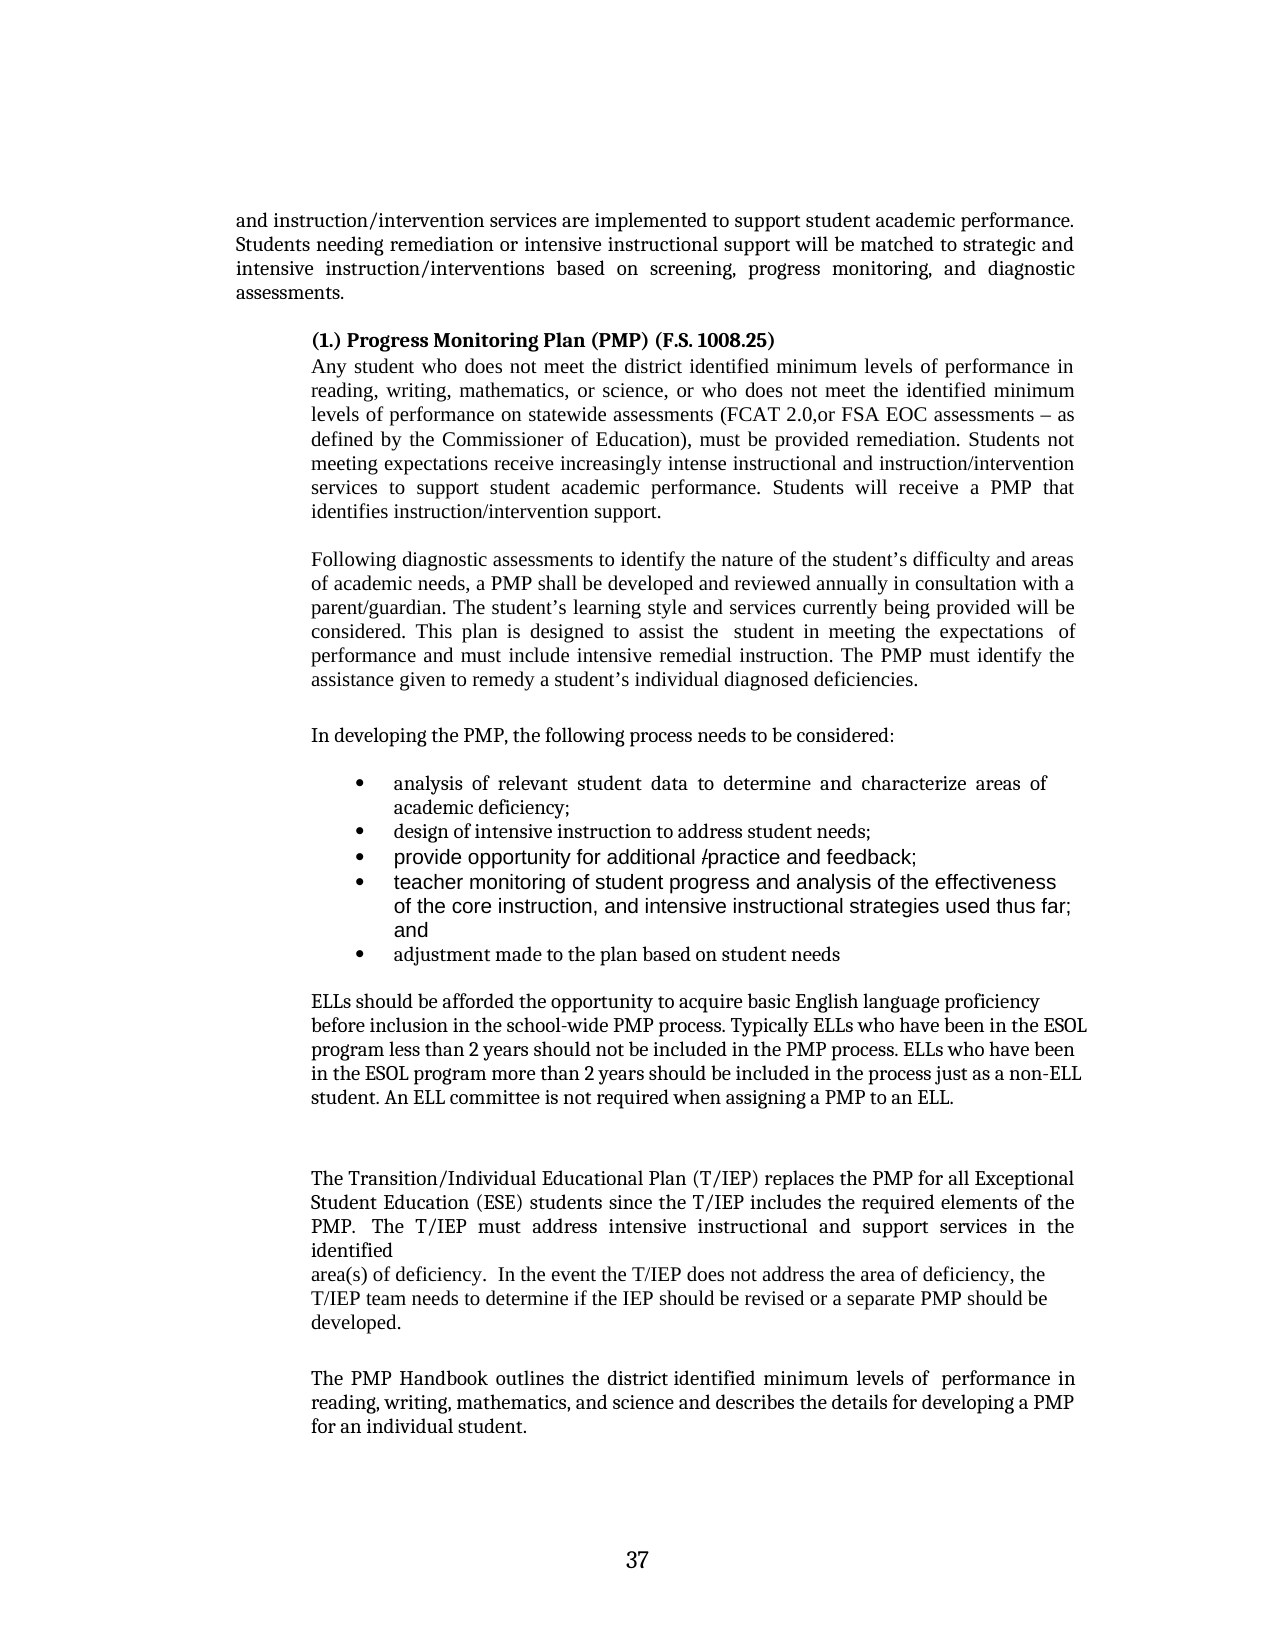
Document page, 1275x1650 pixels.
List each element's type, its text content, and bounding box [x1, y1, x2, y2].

list teacher monitoring of student progress and analysis of the effectiveness of the core instruction, and intensive instructional strategies used thus far; and [356, 870, 1076, 942]
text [236, 209, 1076, 305]
text In developing the PMP, the following process needs to be considered: [311, 723, 1087, 747]
text Any student who does not meet the district identified minimum levels of performance in reading, writing, mathematics, or science, or who does not meet the identified minimum levels of performance on statewide assessments (FCAT 2.0,or FSA EOC assessments – as defined by the Commissioner of Education), must be provided remediation. Students not meeting expectations receive increasingly intense instructional and instruction/intervention services to support student academic performance. Students will receive a PMP that identifies instruction/intervention support. [311, 354, 1076, 523]
text Following diagnostic assessments to identify the nature of the student’s difficulty and areas of academic needs, a PMP shall be developed and reviewed annually in consultation with a parent/guardian. The student’s learning style and services currently being provided will be considered. This plan is designed to assist the student in meeting the expectations of performance and must include intensive remedial instruction. The PMP must identify the assistance given to remedy a student’s individual diagnosed deficiencies. [311, 547, 1076, 691]
list analysis of relevant student data to determine and characterize areas of academic deficiency; [356, 771, 1076, 819]
list design of intensive instruction to address student needs; [356, 819, 1087, 843]
list provide opportunity for additional /practice and feedback; [356, 845, 1087, 869]
text (1.) Progress Monitoring Plan (PMP) (F.S. 1008.25) [311, 329, 1087, 353]
text The Transition/Individual Educational Plan (T/IEP) replaces the PMP for all Exceptional Student Education (ESE) students since the T/IEP includes the required elements of the PMP. The T/IEP must address intensive instructional and support services in the identified [311, 1166, 1076, 1262]
text ELLs should be afforded the opportunity to acquire basic English language proficiency before inclusion in the school-wide PMP process. Typically ELLs who have been in the ESOL program less than 2 years should not be included in the PMP process. ELLs who have been in the ESOL program more than 2 years should be included in the process just as a non-ELL student. An ELL committee is not required when assigning a PMP to an ELL. [311, 990, 1087, 1110]
text area(s) of deficiency. In the event the T/IEP does not address the area of deficiency, the T/IEP team needs to determine if the IEP should be revised or a separate PMP should be developed. [311, 1262, 1076, 1334]
list adjustment made to the plan based on student needs [356, 942, 1087, 966]
text The PMP Handbook outlines the district identified minimum levels of performance in reading, writing, mathematics, and science and describes the details for developing a PMP for an individual student. [311, 1367, 1076, 1439]
